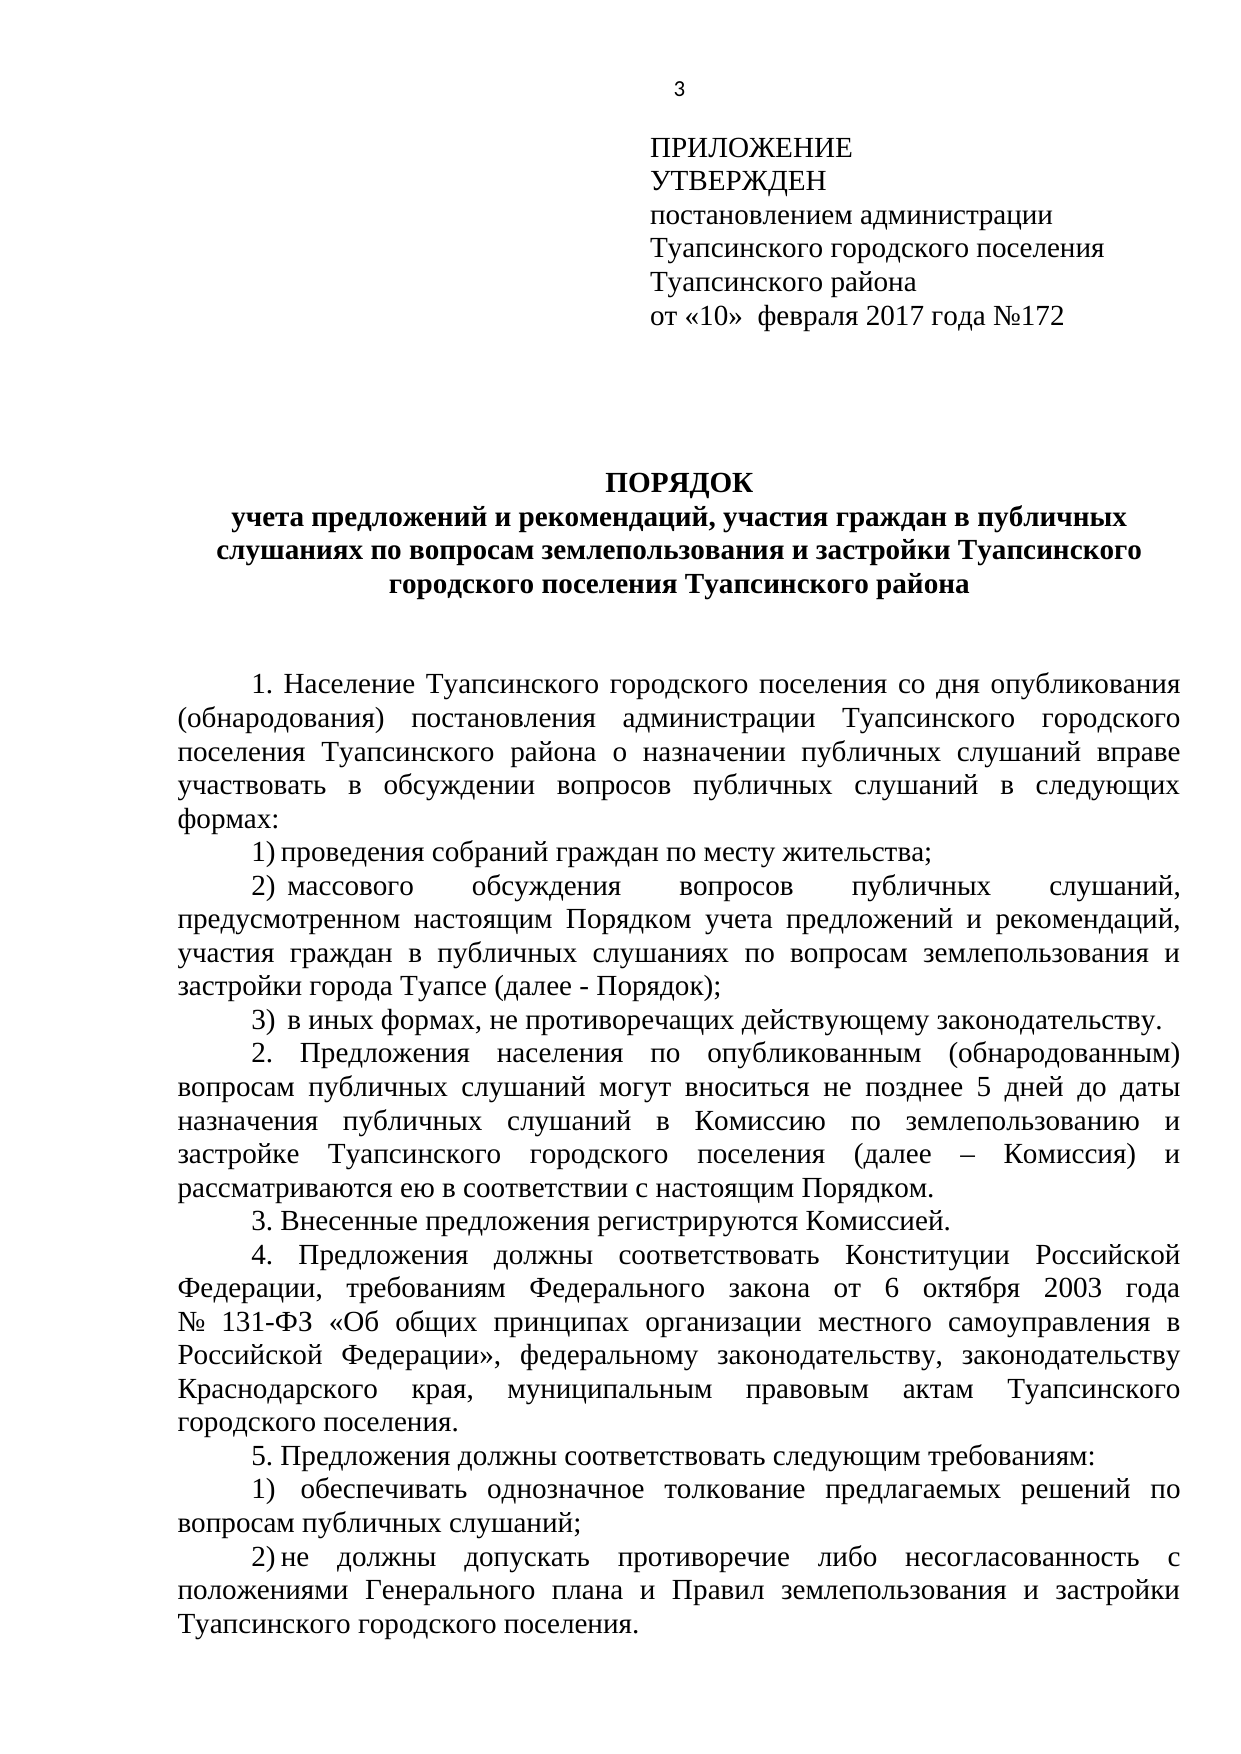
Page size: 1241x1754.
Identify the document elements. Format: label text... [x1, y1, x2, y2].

list обеспечивать однозначное толкование предлагаемых решений по вопросам публичных слушаний; [177, 1472, 1181, 1539]
text 1. Население Туапсинского городского поселения со дня опубликования (обнародования) постановления администрации Туапсинского городского поселения Туапсинского района о назначении публичных слушаний вправе участвовать в обсуждении вопросов публичных слушаний в следующих формах: [177, 667, 1181, 834]
list в иных формах, не противоречащих действующему законодательству. [177, 1002, 1181, 1036]
list проведения собраний граждан по месту жительства; [177, 834, 1181, 868]
text 3. Внесенные предложения регистрируются Комиссией. [177, 1203, 1181, 1237]
text ПОРЯДОК [177, 465, 1181, 499]
list массового обсуждения вопросов публичных слушаний, предусмотренном настоящим Порядком учета предложений и рекомендаций, участия граждан в публичных слушаниях по вопросам землепользования и застройки города Туапсе (далее - Порядок); [177, 868, 1181, 1002]
text 5. Предложения должны соответствовать следующим требованиям: [177, 1438, 1181, 1472]
list не должны допускать противоречие либо несогласованность с положениями Генерального плана и Правил землепользования и застройки Туапсинского городского поселения. [177, 1539, 1181, 1639]
text ПРИЛОЖЕНИЕ [650, 130, 1181, 163]
text городского поселения Туапсинского района [177, 566, 1181, 599]
text УТВЕРЖДЕН [650, 163, 1181, 197]
text от «10» февраля 2017 года №172 [650, 298, 1181, 331]
text постановлением администрации Туапсинского городского поселения Туапсинского района [650, 197, 1181, 298]
text 2. Предложения населения по опубликованным (обнародованным) вопросам публичных слушаний могут вноситься не позднее 5 дней до даты назначения публичных слушаний в Комиссию по землепользованию и застройке Туапсинского городского поселения (далее – Комиссия) и рассматриваются ею в соответствии с настоящим Порядком. [177, 1036, 1181, 1203]
text 4. Предложения должны соответствовать Конституции Российской Федерации, требованиям Федерального закона от 6 октября 2003 года № 131-ФЗ «Об общих принципах организации местного самоуправления в Российской Федерации», федеральному законодательству, законодательству Краснодарского края, муниципальным правовым актам Туапсинского городского поселения. [177, 1237, 1181, 1438]
text учета предложений и рекомендаций, участия граждан в публичных слушаниях по вопросам землепользования и застройки Туапсинского [177, 499, 1181, 566]
